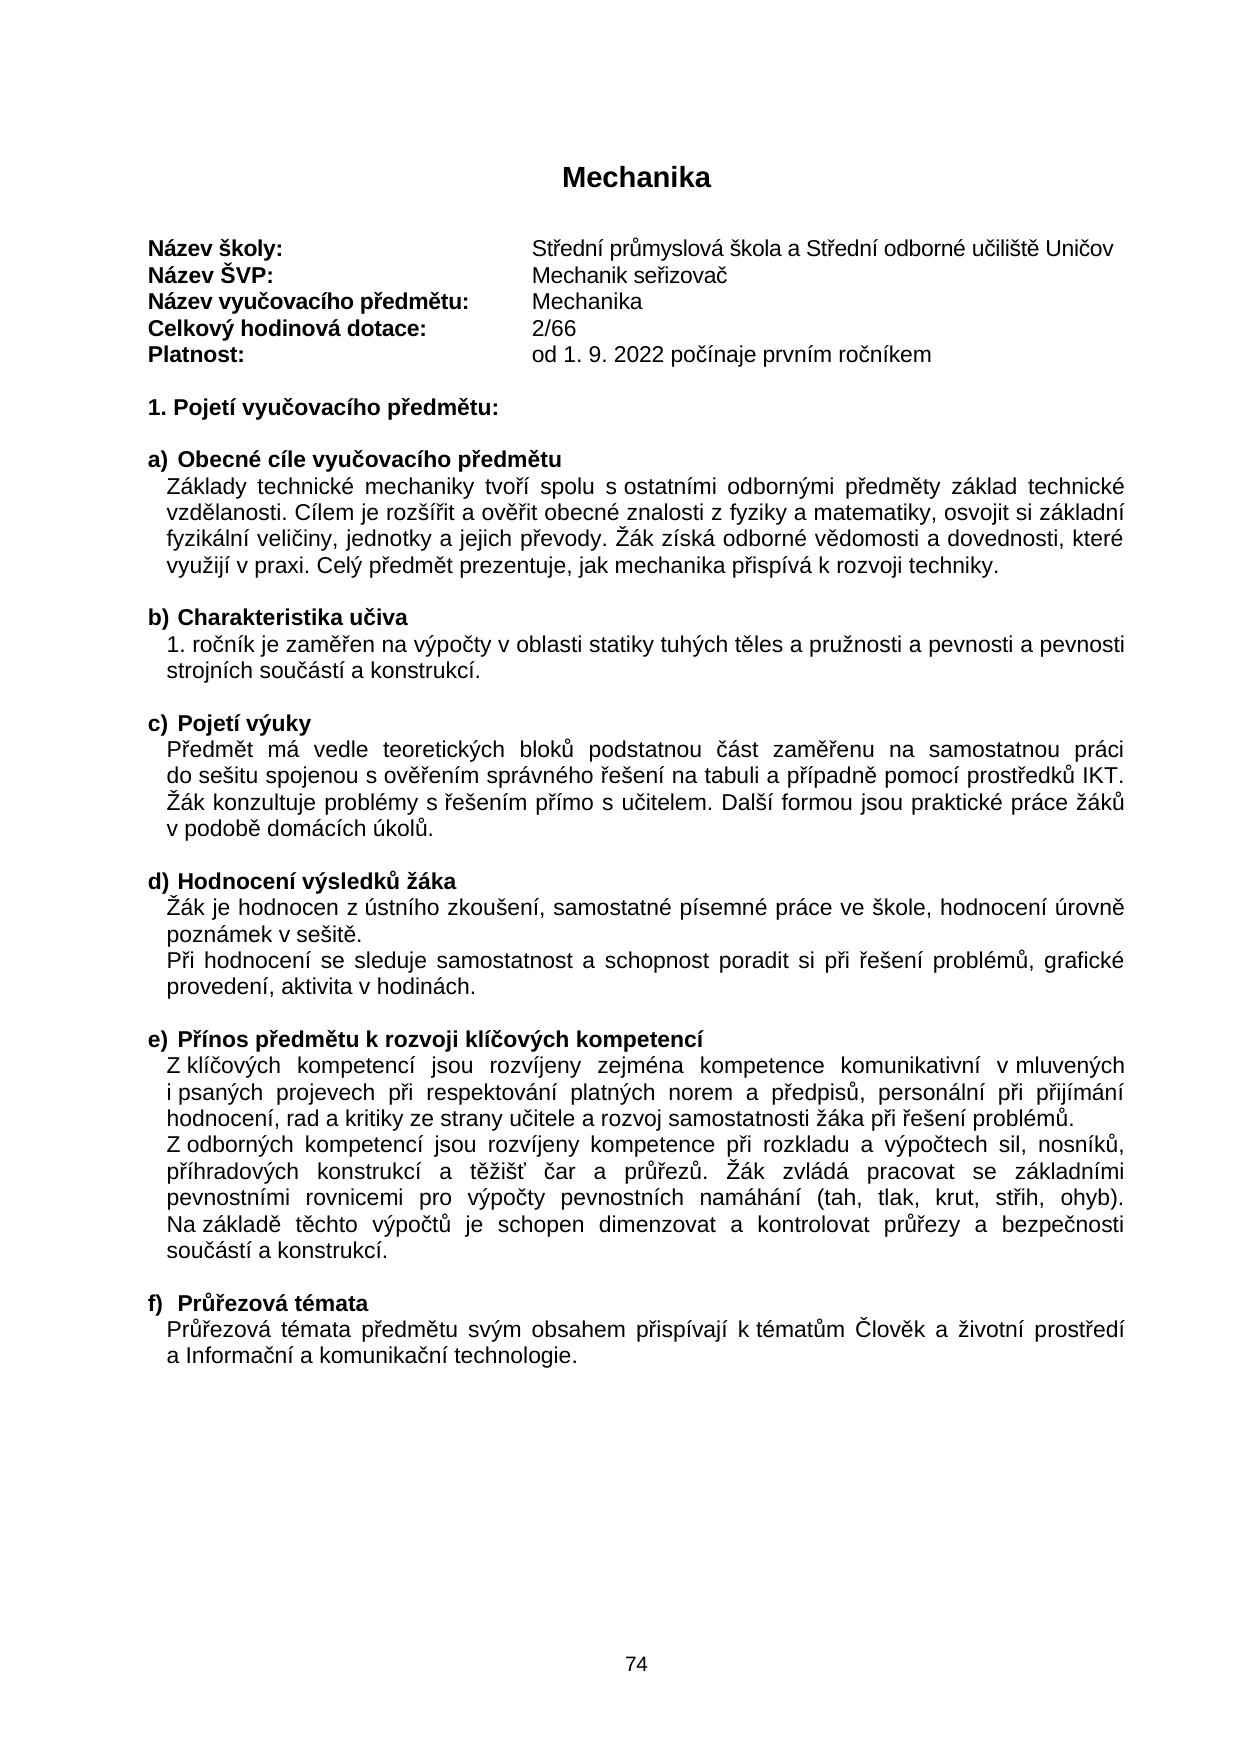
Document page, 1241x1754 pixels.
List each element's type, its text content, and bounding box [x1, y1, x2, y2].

list Pojetí výuky [148, 710, 1125, 736]
text Z klíčových kompetencí jsou rozvíjeny zejména kompetence komunikativní v mluvených i psaných projevech při respektování platných norem a předpisů, personální při přijímání hodnocení, rad a kritiky ze strany učitele a rozvoj samostatnosti žáka při řešení problémů. [166, 1052, 1125, 1131]
text Název vyučovacího předmětu: Mechanika [148, 288, 1125, 314]
text Předmět má vedle teoretických bloků podstatnou část zaměřenu na samostatnou práci do sešitu spojenou s ověřením správného řešení na tabuli a případně pomocí prostředků IKT. Žák konzultuje problémy s řešením přímo s učitelem. Další formou jsou praktické práce žáků v podobě domácích úkolů. [166, 736, 1125, 842]
text Název školy: Střední průmyslová škola a Střední odborné učiliště Uničov [148, 235, 1125, 262]
list Charakteristika učiva [148, 604, 1125, 631]
list Průřezová témata [148, 1289, 1125, 1316]
text Z odborných kompetencí jsou rozvíjeny kompetence při rozkladu a výpočtech sil, nosníků, příhradových konstrukcí a těžišť čar a průřezů. Žák zvládá pracovat se základními pevnostními rovnicemi pro výpočty pevnostních namáhání (tah, tlak, krut, střih, ohyb). Na základě těchto výpočtů je schopen dimenzovat a kontrolovat průřezy a bezpečnosti součástí a konstrukcí. [166, 1131, 1125, 1263]
text 1. ročník je zaměřen na výpočty v oblasti statiky tuhých těles a pružnosti a pevnosti a pevnosti strojních součástí a konstrukcí. [166, 631, 1125, 683]
text Žák je hodnocen z ústního zkoušení, samostatné písemné práce ve škole, hodnocení úrovně poznámek v sešitě. [166, 894, 1125, 947]
text Při hodnocení se sleduje samostatnost a schopnost poradit si při řešení problémů, grafické provedení, aktivita v hodinách. [166, 947, 1125, 1000]
text Název ŠVP: Mechanik seřizovač [148, 262, 1125, 288]
list Přínos předmětu k rozvoji klíčových kompetencí [148, 1026, 1125, 1052]
text Celkový hodinová dotace: 2/66 [148, 314, 1125, 341]
list Obecné cíle vyučovacího předmětu [148, 446, 1125, 473]
text Základy technické mechaniky tvoří spolu s ostatními odbornými předměty základ technické vzdělanosti. Cílem je rozšířit a ověřit obecné znalosti z fyziky a matematiky, osvojit si základní fyzikální veličiny, jednotky a jejich převody. Žák získá odborné vědomosti a dovednosti, které využijí v praxi. Celý předmět prezentuje, jak mechanika přispívá k rozvoji techniky. [166, 473, 1125, 578]
text Platnost: od 1. 9. 2022 počínaje prvním ročníkem [148, 341, 1125, 367]
subtitle Mechanika [148, 160, 1125, 194]
text Průřezová témata předmětu svým obsahem přispívají k tématům Člověk a životní prostředí a Informační a komunikační technologie. [166, 1316, 1125, 1369]
text 1. Pojetí vyučovacího předmětu: [148, 393, 1125, 420]
list Hodnocení výsledků žáka [148, 868, 1125, 894]
